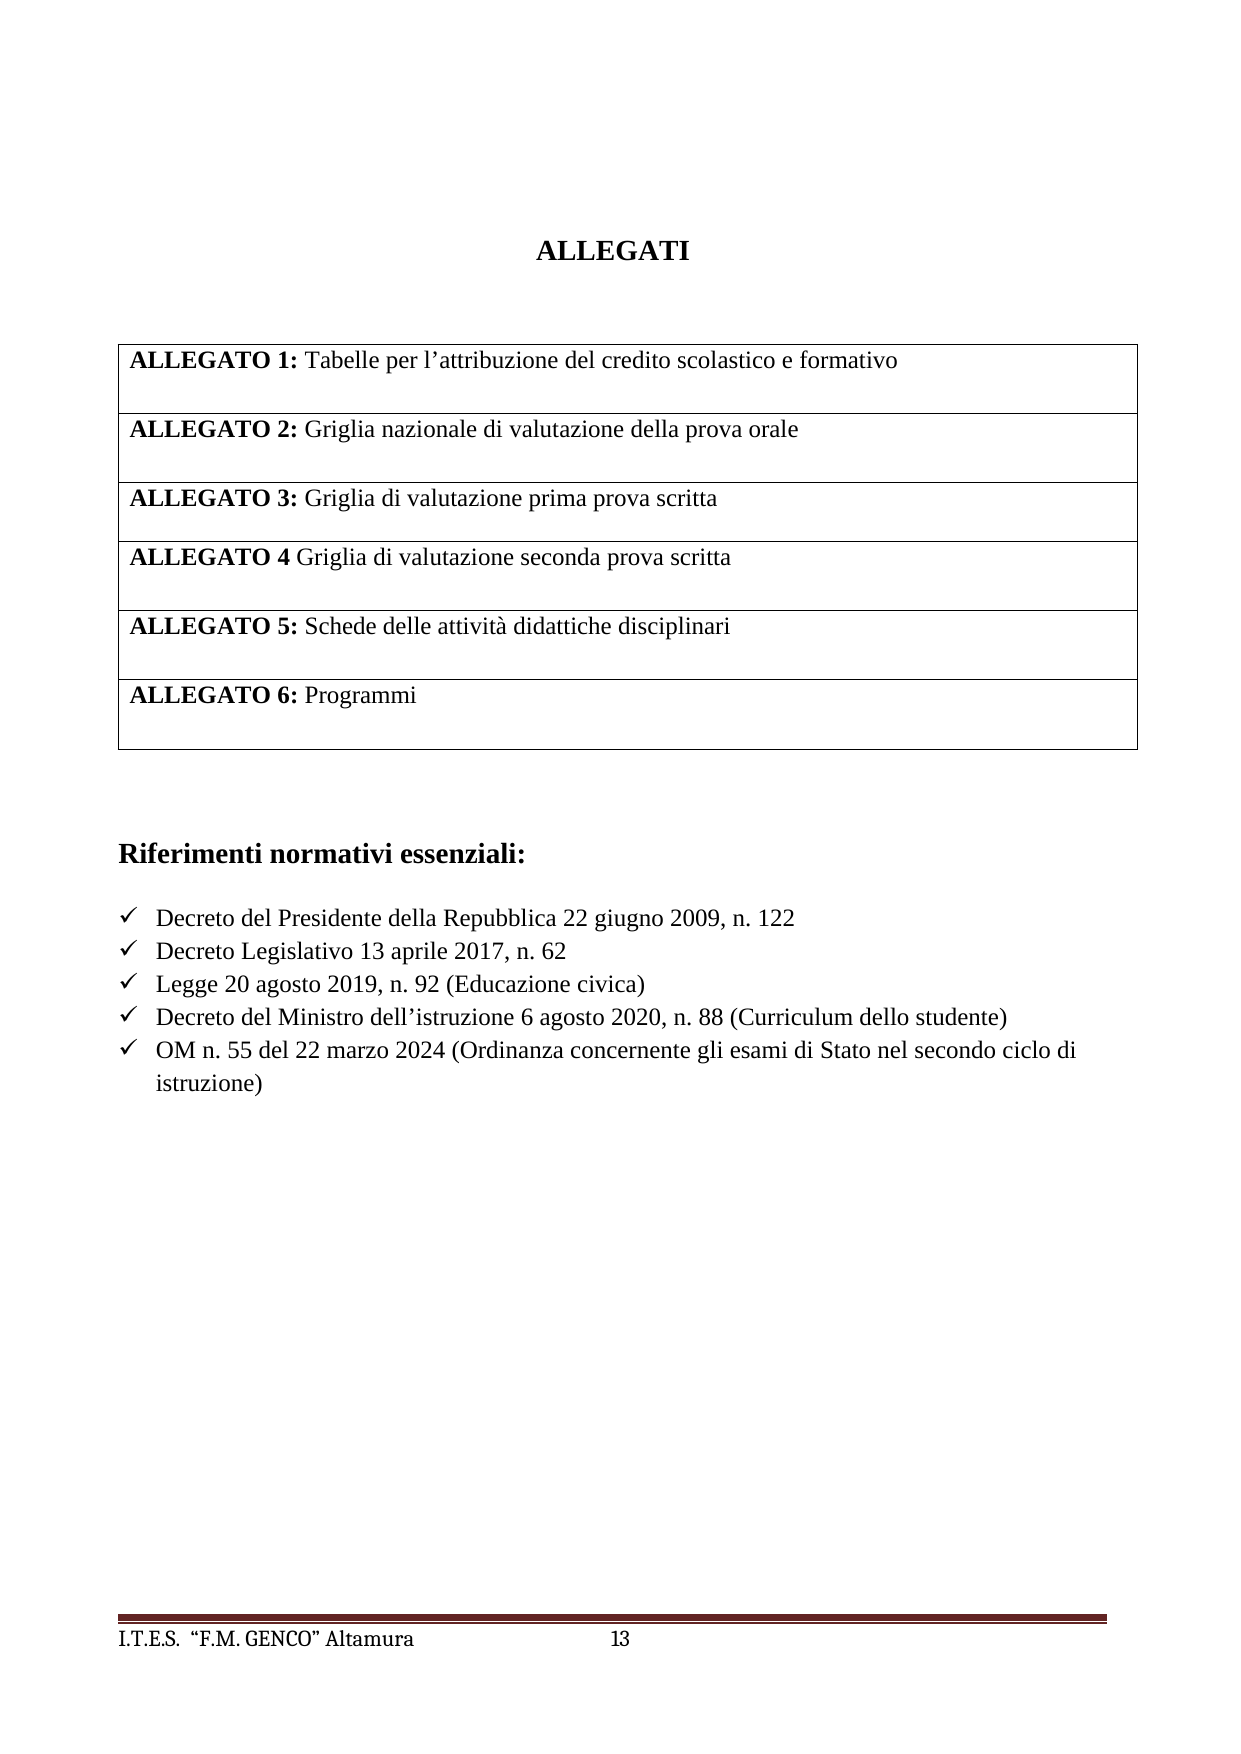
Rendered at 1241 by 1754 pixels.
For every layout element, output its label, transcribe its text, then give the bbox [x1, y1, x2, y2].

table_cell ALLEGATO 4 Griglia di valutazione seconda prova scritta [119, 542, 1137, 610]
list Decreto Legislativo 13 aprile 2017, n. 62 [118, 936, 1107, 965]
list OM n. 55 del 22 marzo 2024 (Ordinanza concernente gli esami di Stato nel secondo ciclo di istruzione) [118, 1035, 1107, 1097]
list Decreto del Ministro dell’istruzione 6 agosto 2020, n. 88 (Curriculum dello studente) [118, 1002, 1107, 1031]
table_cell ALLEGATO 5: Schede delle attività didattiche disciplinari [119, 611, 1137, 679]
list Legge 20 agosto 2019, n. 92 (Educazione civica) [118, 969, 1107, 998]
text ALLEGATI [118, 233, 1107, 267]
table_cell ALLEGATO 2: Griglia nazionale di valutazione della prova orale [119, 414, 1137, 482]
table_header ALLEGATO 1: Tabelle per l’attribuzione del credito scolastico e formativo [119, 345, 1137, 413]
text Riferimenti normativi essenziali: [118, 836, 1107, 869]
table_cell ALLEGATO 6: Programmi [119, 680, 1137, 749]
table_cell ALLEGATO 3: Griglia di valutazione prima prova scritta [119, 483, 1137, 541]
list Decreto del Presidente della Repubblica 22 giugno 2009, n. 122 [118, 903, 1107, 932]
